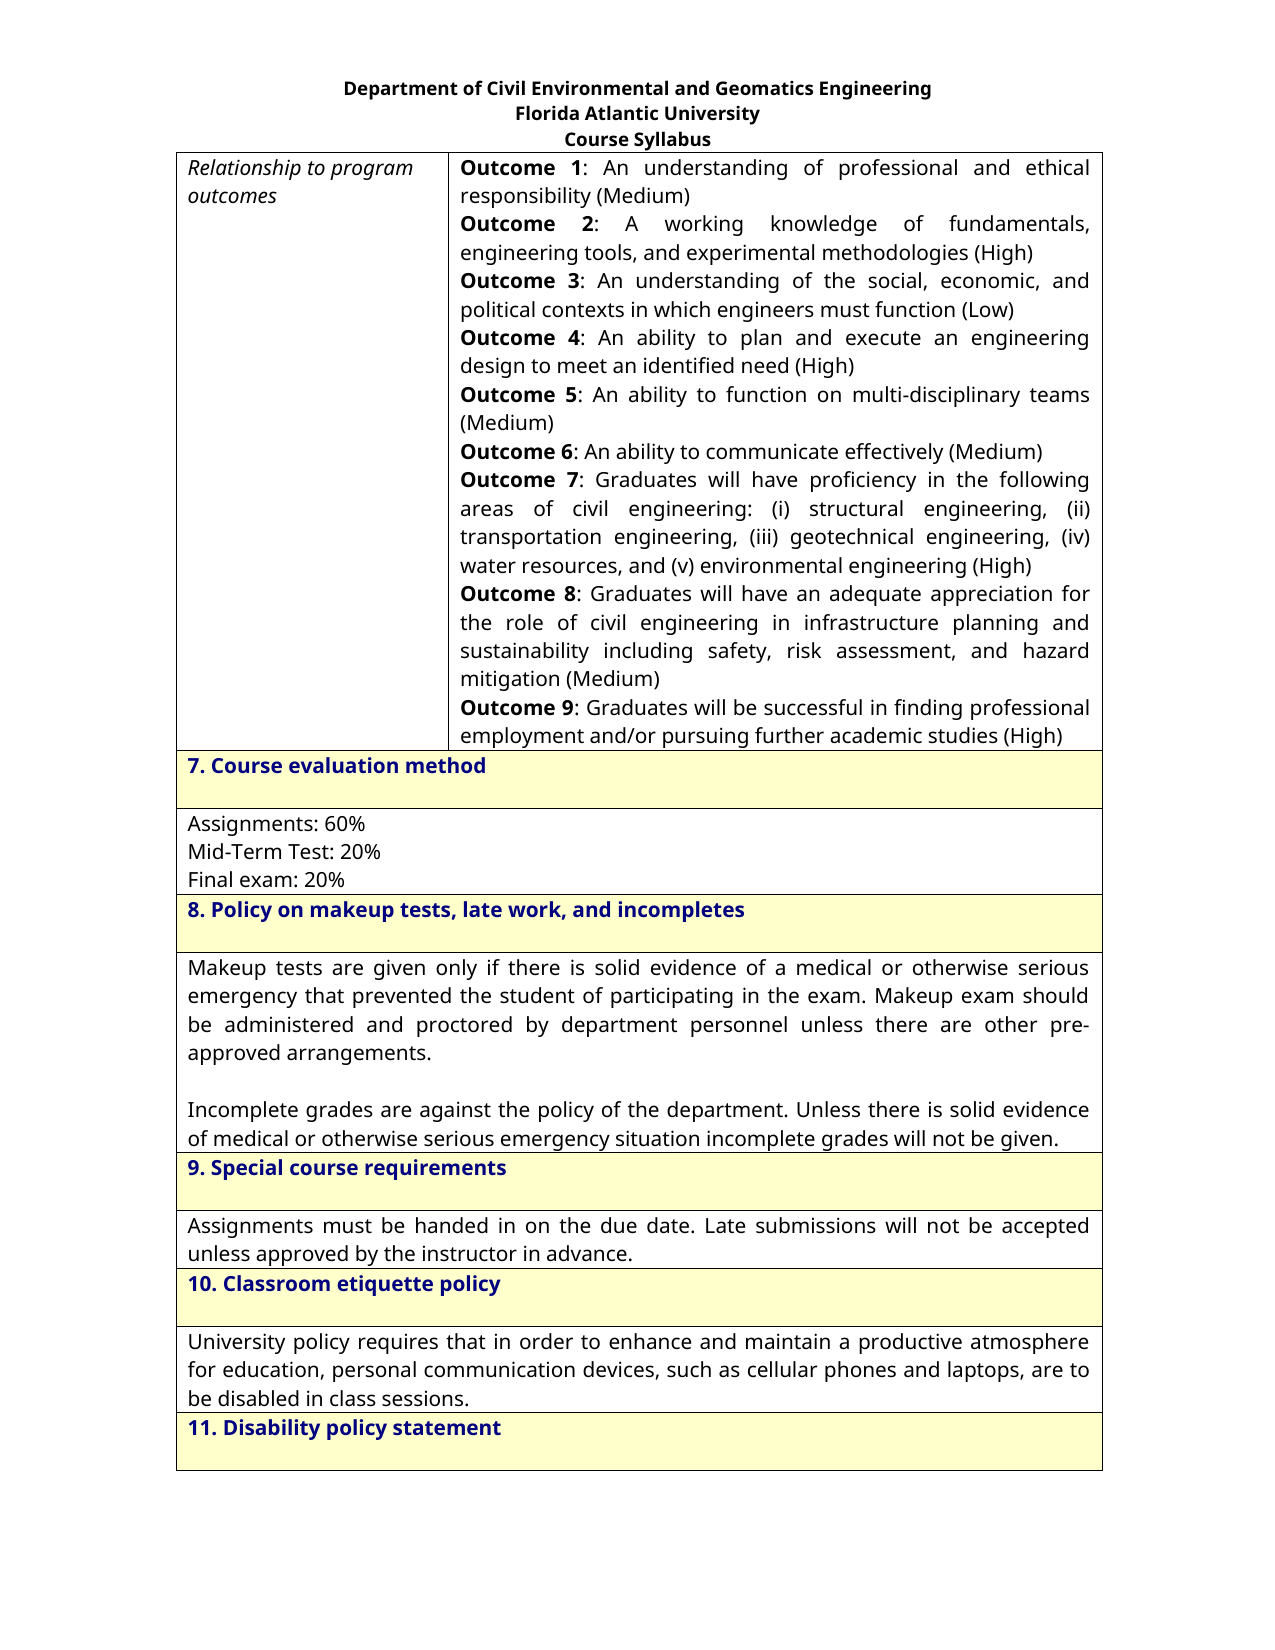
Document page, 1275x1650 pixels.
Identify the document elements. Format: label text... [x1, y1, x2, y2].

table_cell Assignments: 60% Mid-Term Test: 20% Final exam: 20% [177, 809, 1102, 894]
table_cell University policy requires that in order to enhance and maintain a productive atmosphere for education, personal communication devices, such as cellular phones and laptops, are to be disabled in class sessions. [177, 1327, 1102, 1412]
table_cell 8. Policy on makeup tests, late work, and incompletes [177, 895, 1102, 952]
table_cell 7. Course evaluation method [177, 751, 1102, 808]
table_cell Outcome 1: An understanding of professional and ethical responsibility (Medium) Outcome 2: A working knowledge of fundamentals, engineering tools, and experimental methodologies (High) Outcome 3: An understanding of the social, economic, and political contexts in which engineers must function (Low) Outcome 4: An ability to plan and execute an engineering design to meet an identified need (High) Outcome 5: An ability to function on multi-disciplinary teams (Medium) Outcome 6: An ability to communicate effectively (Medium) Outcome 7: Graduates will have proficiency in the following areas of civil engineering: (i) structural engineering, (ii) transportation engineering, (iii) geotechnical engineering, (iv) water resources, and (v) environmental engineering (High) Outcome 8: Graduates will have an adequate appreciation for the role of civil engineering in infrastructure planning and sustainability including safety, risk assessment, and hazard mitigation (Medium) Outcome 9: Graduates will be successful in finding professional employment and/or pursuing further academic studies (High) [449, 153, 1102, 750]
table_cell Makeup tests are given only if there is solid evidence of a medical or otherwise serious emergency that prevented the student of participating in the exam. Makeup exam should be administered and proctored by department personnel unless there are other pre-approved arrangements. Incomplete grades are against the policy of the department. Unless there is solid evidence of medical or otherwise serious emergency situation incomplete grades will not be given. [177, 953, 1102, 1152]
table_cell Assignments must be handed in on the due date. Late submissions will not be accepted unless approved by the instructor in advance. [177, 1211, 1102, 1268]
table_cell 9. Special course requirements [177, 1153, 1102, 1210]
table_cell 11. Disability policy statement [177, 1413, 1102, 1470]
table_cell 10. Classroom etiquette policy [177, 1269, 1102, 1326]
table_cell Relationship to program outcomes [177, 153, 448, 750]
